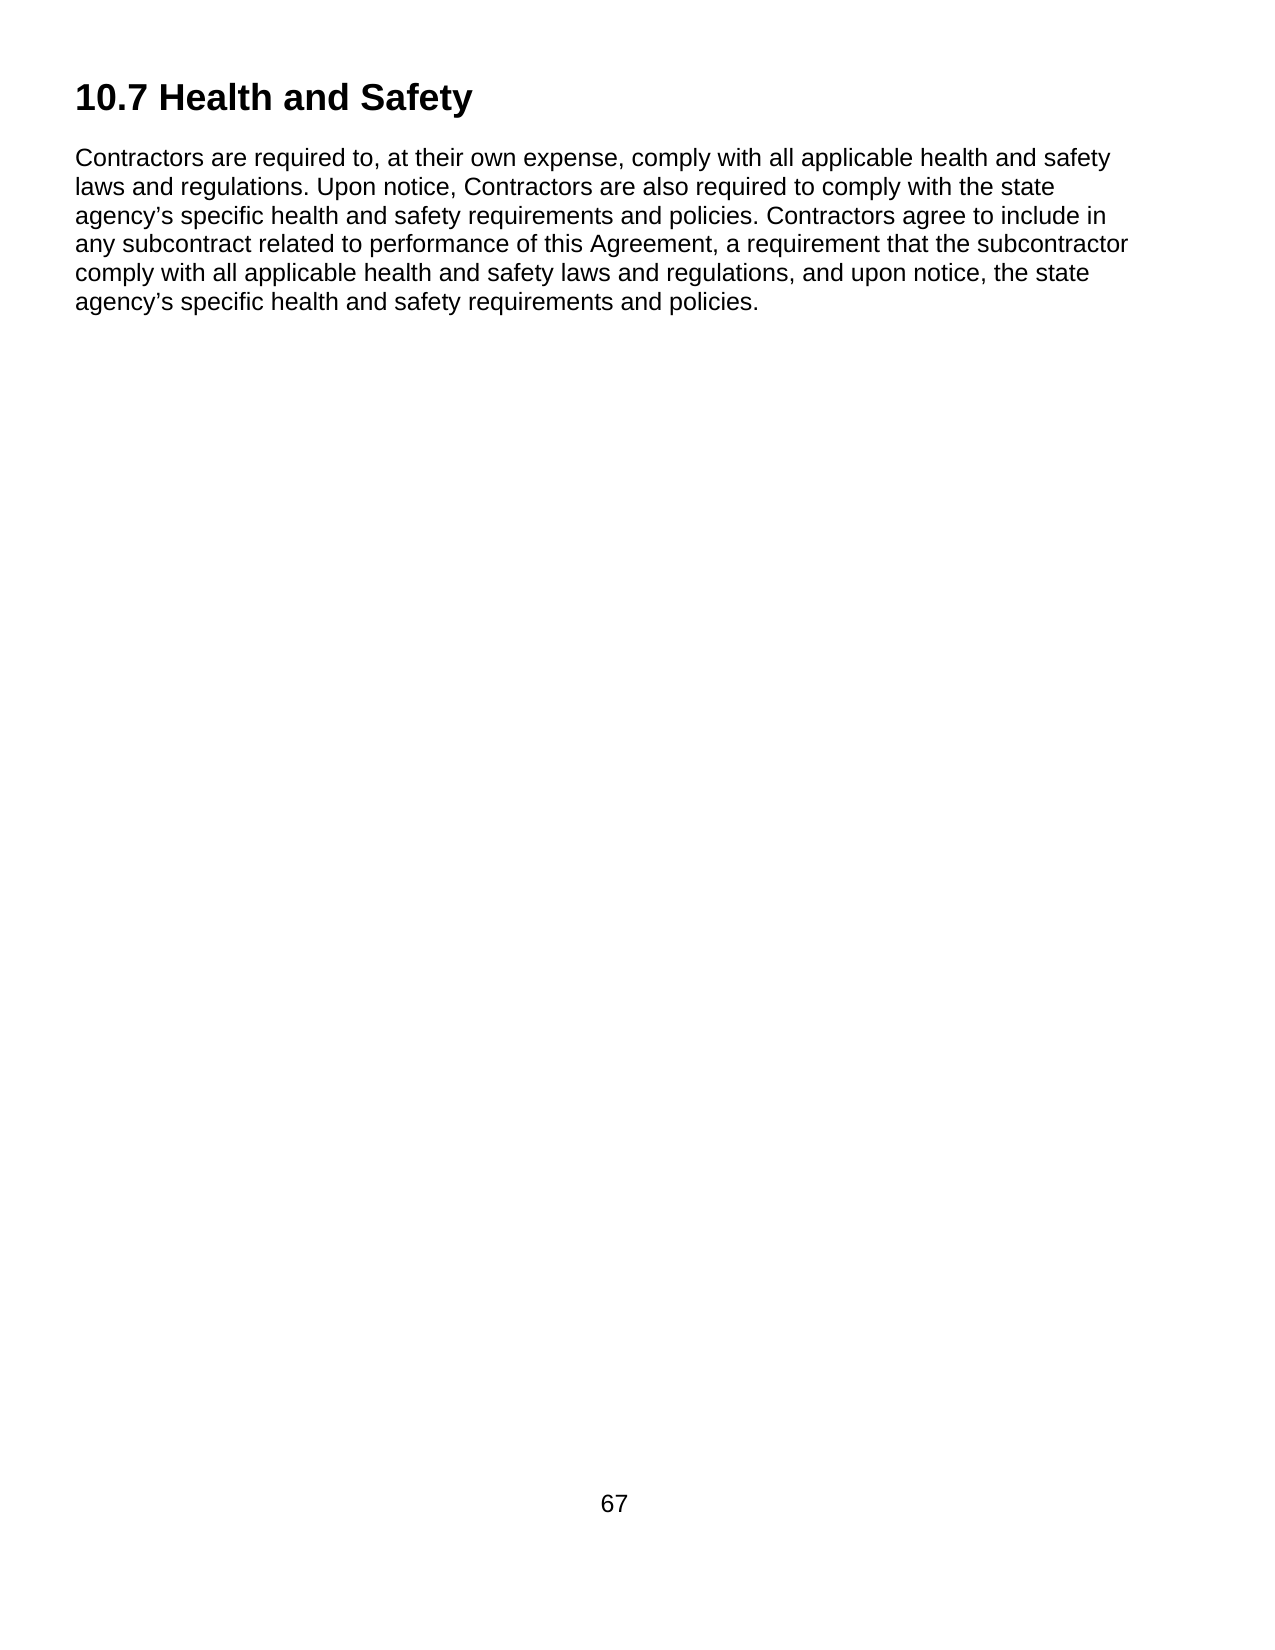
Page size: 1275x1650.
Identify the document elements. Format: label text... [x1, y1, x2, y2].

subtitle 10.7 Health and Safety [75, 75, 1153, 118]
text Contractors are required to, at their own expense, comply with all applicable health and safety laws and regulations. Upon notice, Contractors are also required to comply with the state agency’s specific health and safety requirements and policies. Contractors agree to include in any subcontract related to performance of this Agreement, a requirement that the subcontractor comply with all applicable health and safety laws and regulations, and upon notice, the state agency’s specific health and safety requirements and policies. [75, 143, 1153, 316]
